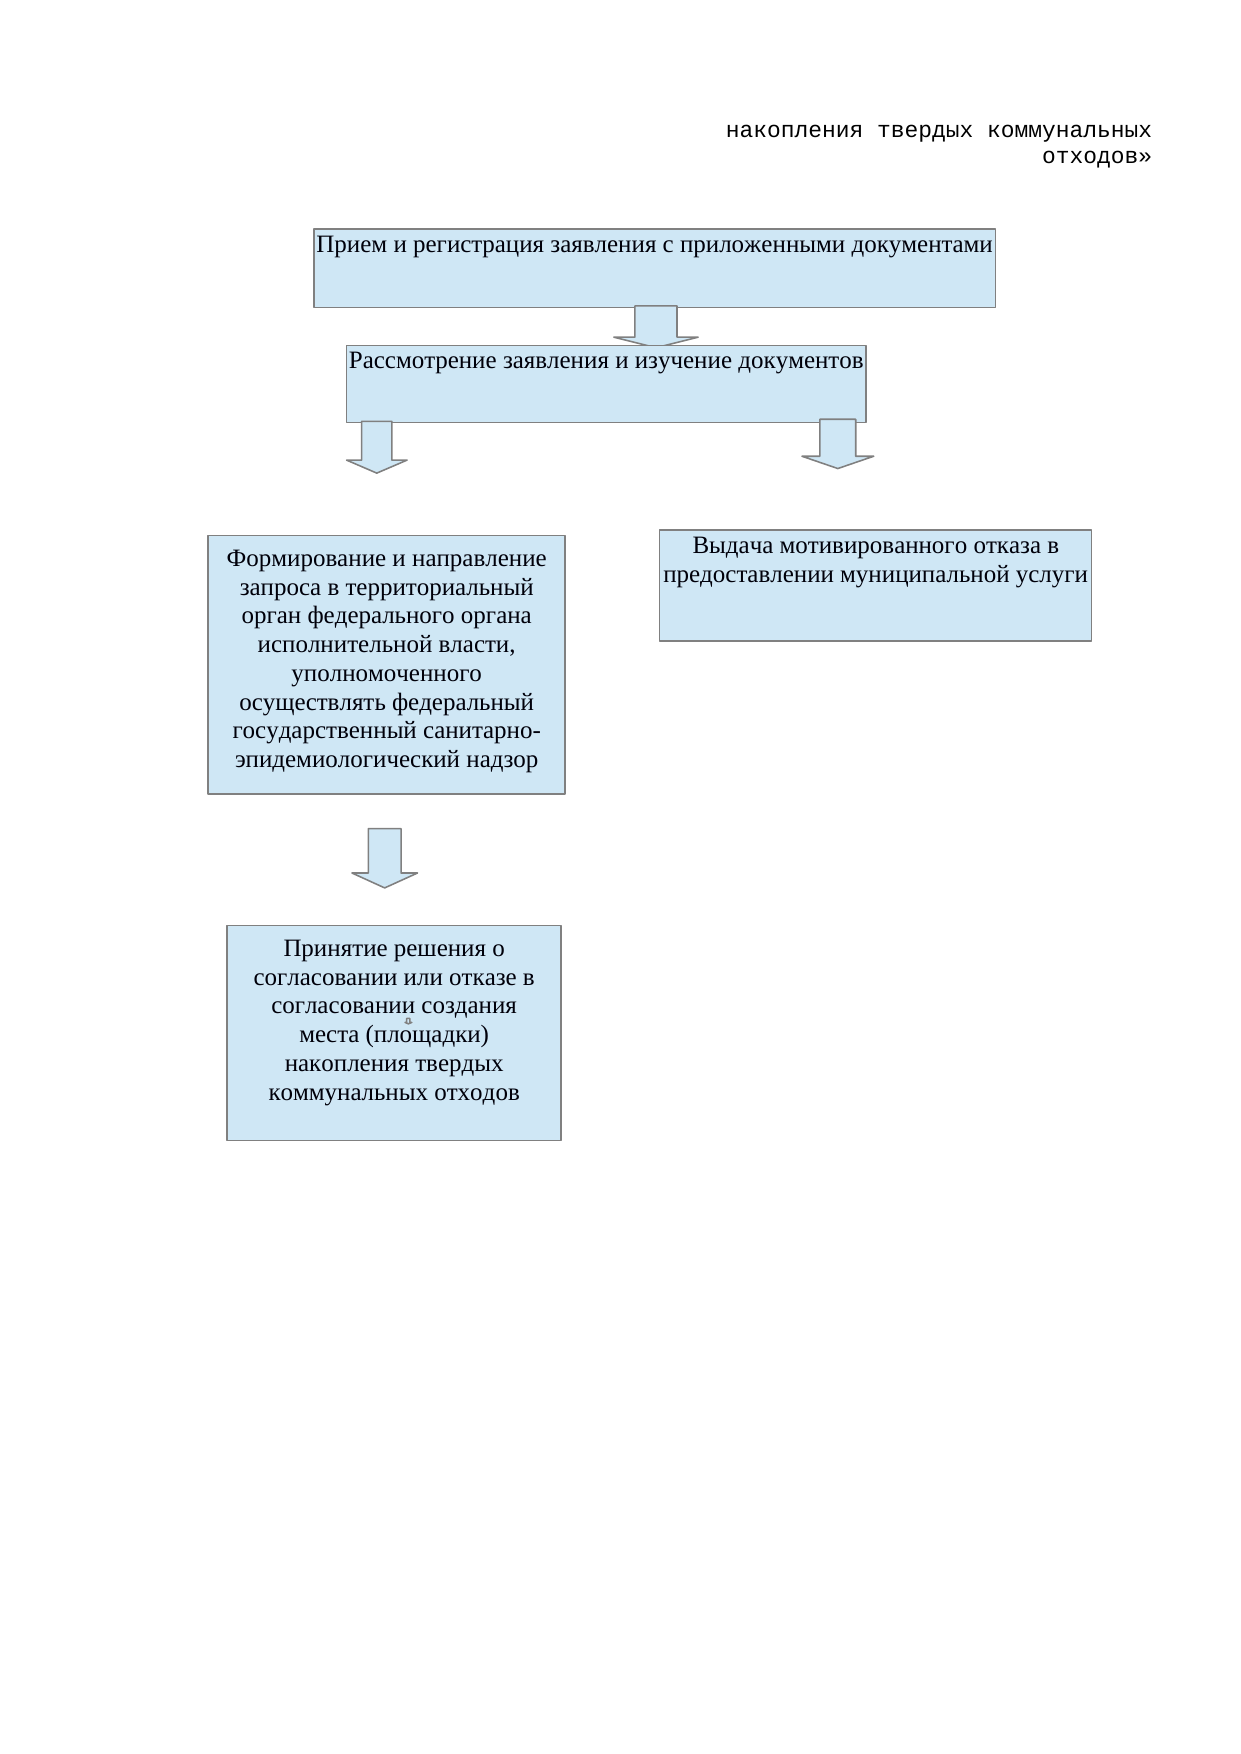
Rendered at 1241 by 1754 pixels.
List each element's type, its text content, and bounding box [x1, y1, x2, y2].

text накопления твердых коммунальных [627, 118, 1152, 144]
text отходов» [627, 144, 1152, 170]
